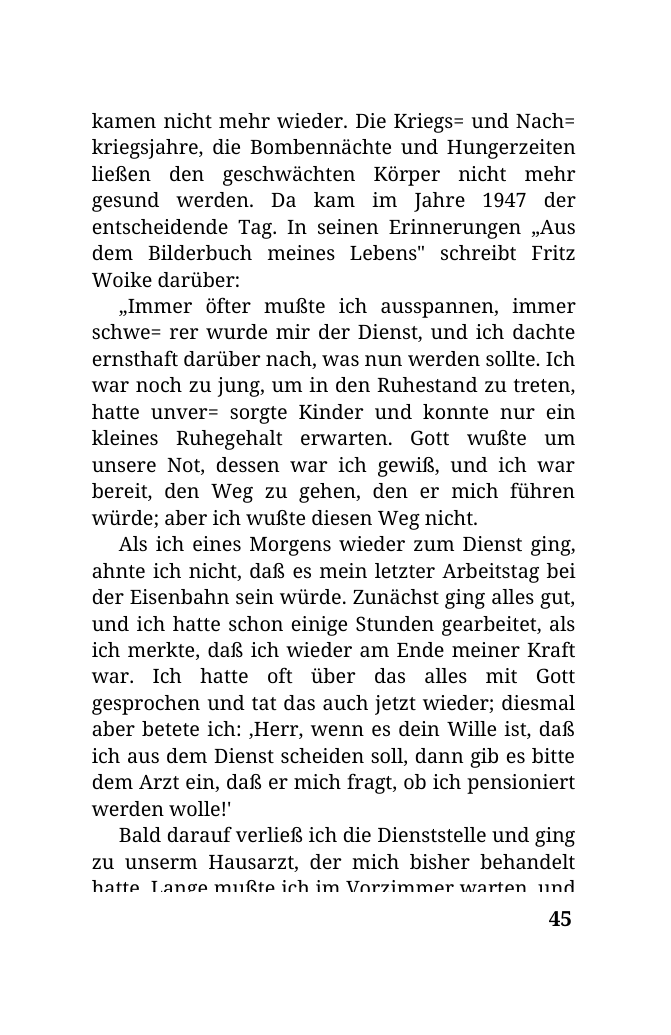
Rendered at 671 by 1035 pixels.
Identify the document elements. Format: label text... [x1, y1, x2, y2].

text Bald darauf verließ ich die Dienststelle und ging zu unserm Hausarzt, der mich bisher behandelt hatte. Lange mußte ich im Vorzimmer warten, und dann geschah das Unerwartete. Nachdem wir uns begrüßt hatten, fragte er, noch ehe er mich untersucht hatte: [92, 821, 576, 892]
text 45 [548, 910, 572, 931]
text „Immer öfter mußte ich ausspannen, immer schwe= rer wurde mir der Dienst, und ich dachte ernsthaft darüber nach, was nun werden sollte. Ich war noch zu jung, um in den Ruhestand zu treten, hatte unver= sorgte Kinder und konnte nur ein kleines Ruhegehalt erwarten. Gott wußte um unsere Not, dessen war ich gewiß, und ich war bereit, den Weg zu gehen, den er mich führen würde; aber ich wußte diesen Weg nicht. [92, 292, 576, 530]
text kamen nicht mehr wieder. Die Kriegs= und Nach= kriegsjahre, die Bombennächte und Hungerzeiten ließen den geschwächten Körper nicht mehr gesund werden. Da kam im Jahre 1947 der entscheidende Tag. In seinen Erinnerungen „Aus dem Bilderbuch meines Lebens" schreibt Fritz Woike darüber: [92, 107, 576, 292]
text Als ich eines Morgens wieder zum Dienst ging, ahnte ich nicht, daß es mein letzter Arbeitstag bei der Eisenbahn sein würde. Zunächst ging alles gut, und ich hatte schon einige Stunden gearbeitet, als ich merkte, daß ich wieder am Ende meiner Kraft war. Ich hatte oft über das alles mit Gott gesprochen und tat das auch jetzt wieder; diesmal aber betete ich: ,Herr, wenn es dein Wille ist, daß ich aus dem Dienst scheiden soll, dann gib es bitte dem Arzt ein, daß er mich fragt, ob ich pensioniert werden wolle!' [92, 530, 576, 821]
